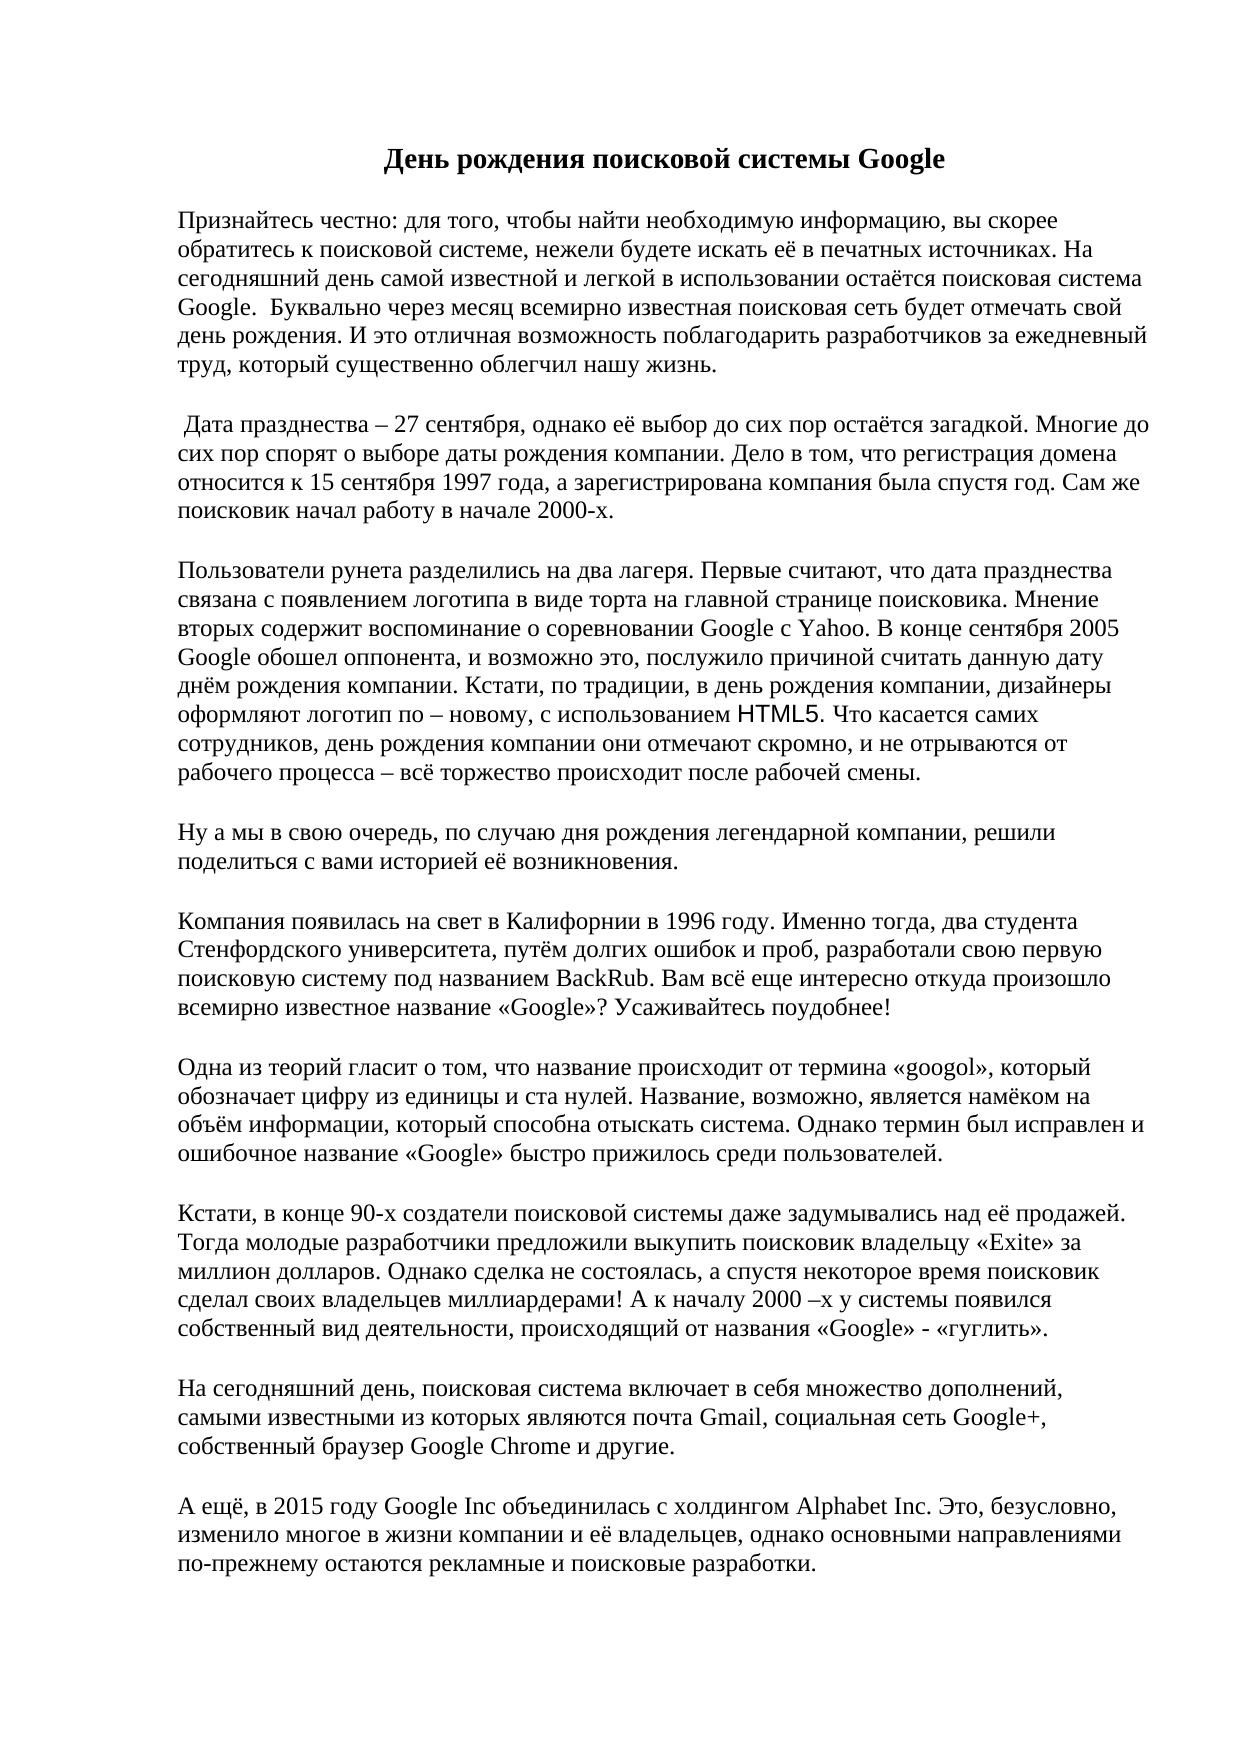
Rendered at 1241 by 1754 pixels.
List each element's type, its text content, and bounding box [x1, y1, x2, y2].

text Одна из теорий гласит о том, что название происходит от термина «googol», который обозначает цифру из единицы и ста нулей. Название, возможно, является намёком на объём информации, который способна отыскать система. Однако термин был исправлен и ошибочное название «Google» быстро прижилось среди пользователей. [177, 1052, 1152, 1167]
text На сегодняшний день, поисковая система включает в себя множество дополнений, самыми известными из которых являются почта Gmail, социальная сеть Google+, собственный браузер Google Chrome и другие. [177, 1373, 1152, 1459]
text Признайтесь честно: для того, чтобы найти необходимую информацию, вы скорее обратитесь к поисковой системе, нежели будете искать её в печатных источниках. На сегодняшний день самой известной и легкой в использовании остаётся поисковая система Google. Буквально через месяц всемирно известная поисковая сеть будет отмечать свой день рождения. И это отличная возможность поблагодарить разработчиков за ежедневный труд, который существенно облегчил нашу жизнь. [177, 206, 1152, 378]
text Компания появилась на свет в Калифорнии в 1996 году. Именно тогда, два студента Стенфордского университета, путём долгих ошибок и проб, разработали свою первую поисковую систему под названием BackRub. Вам всё еще интересно откуда произошло всемирно известное название «Google»? Усаживайтесь поудобнее! [177, 906, 1152, 1021]
text А ещё, в 2015 году Google Inc объединилась с холдингом Alphabet Inc. Это, безусловно, изменило многое в жизни компании и её владельцев, однако основными направлениями по-прежнему остаются рекламные и поисковые разработки. [177, 1491, 1152, 1577]
text Ну а мы в свою очередь, по случаю дня рождения легендарной компании, решили поделиться с вами историей её возникновения. [177, 817, 1152, 874]
text Пользователи рунета разделились на два лагеря. Первые считают, что дата празднества связана с появлением логотипа в виде торта на главной странице поисковика. Мнение вторых содержит воспоминание о соревновании Google с Yahoo. В конце сентября 2005 Google обошел оппонента, и возможно это, послужило причиной считать данную дату днём рождения компании. Кстати, по традиции, в день рождения компании, дизайнеры оформляют логотип по – новому, с использованием HTML5. Что касается самих сотрудников, день рождения компании они отмечают скромно, и не отрываются от рабочего процесса – всё торжество происходит после рабочей смены. [177, 556, 1152, 786]
text Дата празднества – 27 сентября, однако её выбор до сих пор остаётся загадкой. Многие до сих пор спорят о выборе даты рождения компании. Дело в том, что регистрация домена относится к 15 сентября 1997 года, а зарегистрирована компания была спустя год. Сам же поисковик начал работу в начале 2000-х. [177, 409, 1152, 524]
text Кстати, в конце 90-х создатели поисковой системы даже задумывались над её продажей. Тогда молодые разработчики предложили выкупить поисковик владельцу «Exite» за миллион долларов. Однако сделка не состоялась, а спустя некоторое время поисковик сделал своих владельцев миллиардерами! А к началу 2000 –х у системы появился собственный вид деятельности, происходящий от названия «Google» - «гуглить». [177, 1198, 1152, 1342]
text День рождения поисковой системы Google [177, 118, 1152, 174]
